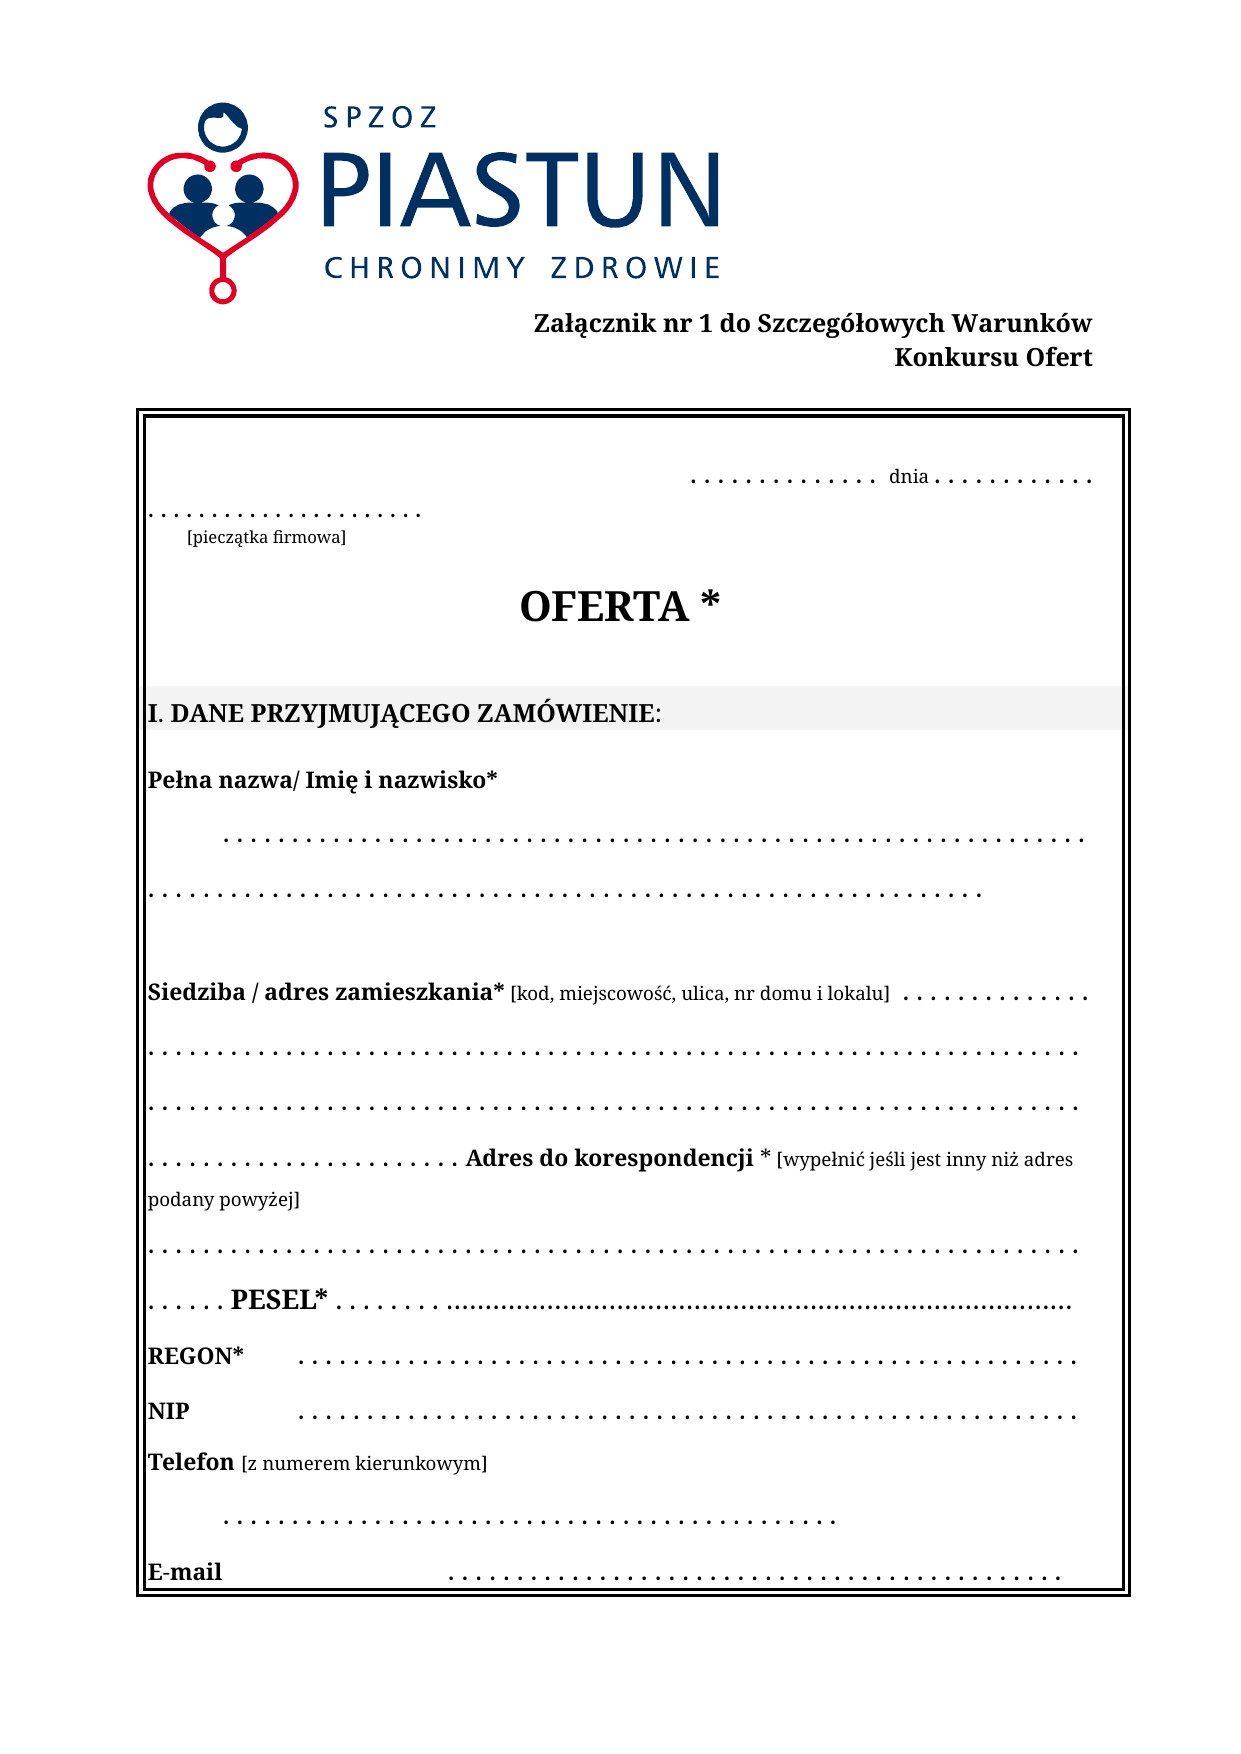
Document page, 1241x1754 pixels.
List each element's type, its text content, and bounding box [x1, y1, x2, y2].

text Pełna nazwa/ Imię i nazwisko* . . . . . . . . . . . . . . . . . . . . . . . . . . . . . . . . . . . . . . . . . . . . . . . . . . . . . . . . . . . . . . . . . . . . . . . . . . . . . . . . . . . . . . . . . . . . . . . . . . . . . . . . . . . . . . . . . . . . . . . . . . . . [146, 754, 1122, 906]
text Konkursu Ofert [148, 340, 1093, 374]
subtitle Oferta * [148, 576, 1093, 633]
text REGON* . . . . . . . . . . . . . . . . . . . . . . . . . . . . . . . . . . . . . . . . . . . . . . . . . . . . . . . . . [146, 1326, 1122, 1372]
text Telefon [z numerem kierunkowym] . . . . . . . . . . . . . . . . . . . . . . . . . . . . . . . . . . . . . . . . . . . . . [146, 1437, 1122, 1533]
text [pieczątka firmowa] [148, 525, 1093, 548]
text . . . . . . . . . . . . . . dnia . . . . . . . . . . . . [148, 454, 1093, 491]
text . . . . . . . . . . . . . . . . . . . . . . [148, 491, 1093, 525]
text I. DANE PRZYJMUJĄCEGO ZAMÓWIENIE: [146, 686, 1122, 730]
text NIP . . . . . . . . . . . . . . . . . . . . . . . . . . . . . . . . . . . . . . . . . . . . . . . . . . . . . . . . . [146, 1381, 1122, 1428]
text Załącznik nr 1 do Szczegółowych Warunków [148, 306, 1093, 340]
text . . . . . . . . . . . . . . . . . . . . . . . . . . . . . . . . . . . . . . . . . . . . . . . . . . . . . . . . . . . . . . . . . . . . . . . . . . PESEL* . . . . . . . . ……………………………………………………………………… [146, 1216, 1122, 1317]
text Siedziba / adres zamieszkania* [kod, miejscowość, ulica, nr domu i lokalu] . . . . . . . . . . . . . . . . . . . . . . . . . . . . . . . . . . . . . . . . . . . . . . . . . . . . . . . . . . . . . . . . . . . . . . . . . . . . . . . . . . . . . . . . . . . . . . . . . . . . . . . . . . . . . . . . . . . . . . . . . . . . . . . . . . . . . . . . . . . . . . . . . . . . . . . . . . . . . . . . . . . . . . . . . . . . . Adres do korespondencji * [wypełnić jeśli jest inny niż adres podany powyżej] [146, 962, 1122, 1212]
text E-mail . . . . . . . . . . . . . . . . . . . . . . . . . . . . . . . . . . . . . . . . . . . . . [139, 1542, 1128, 1594]
